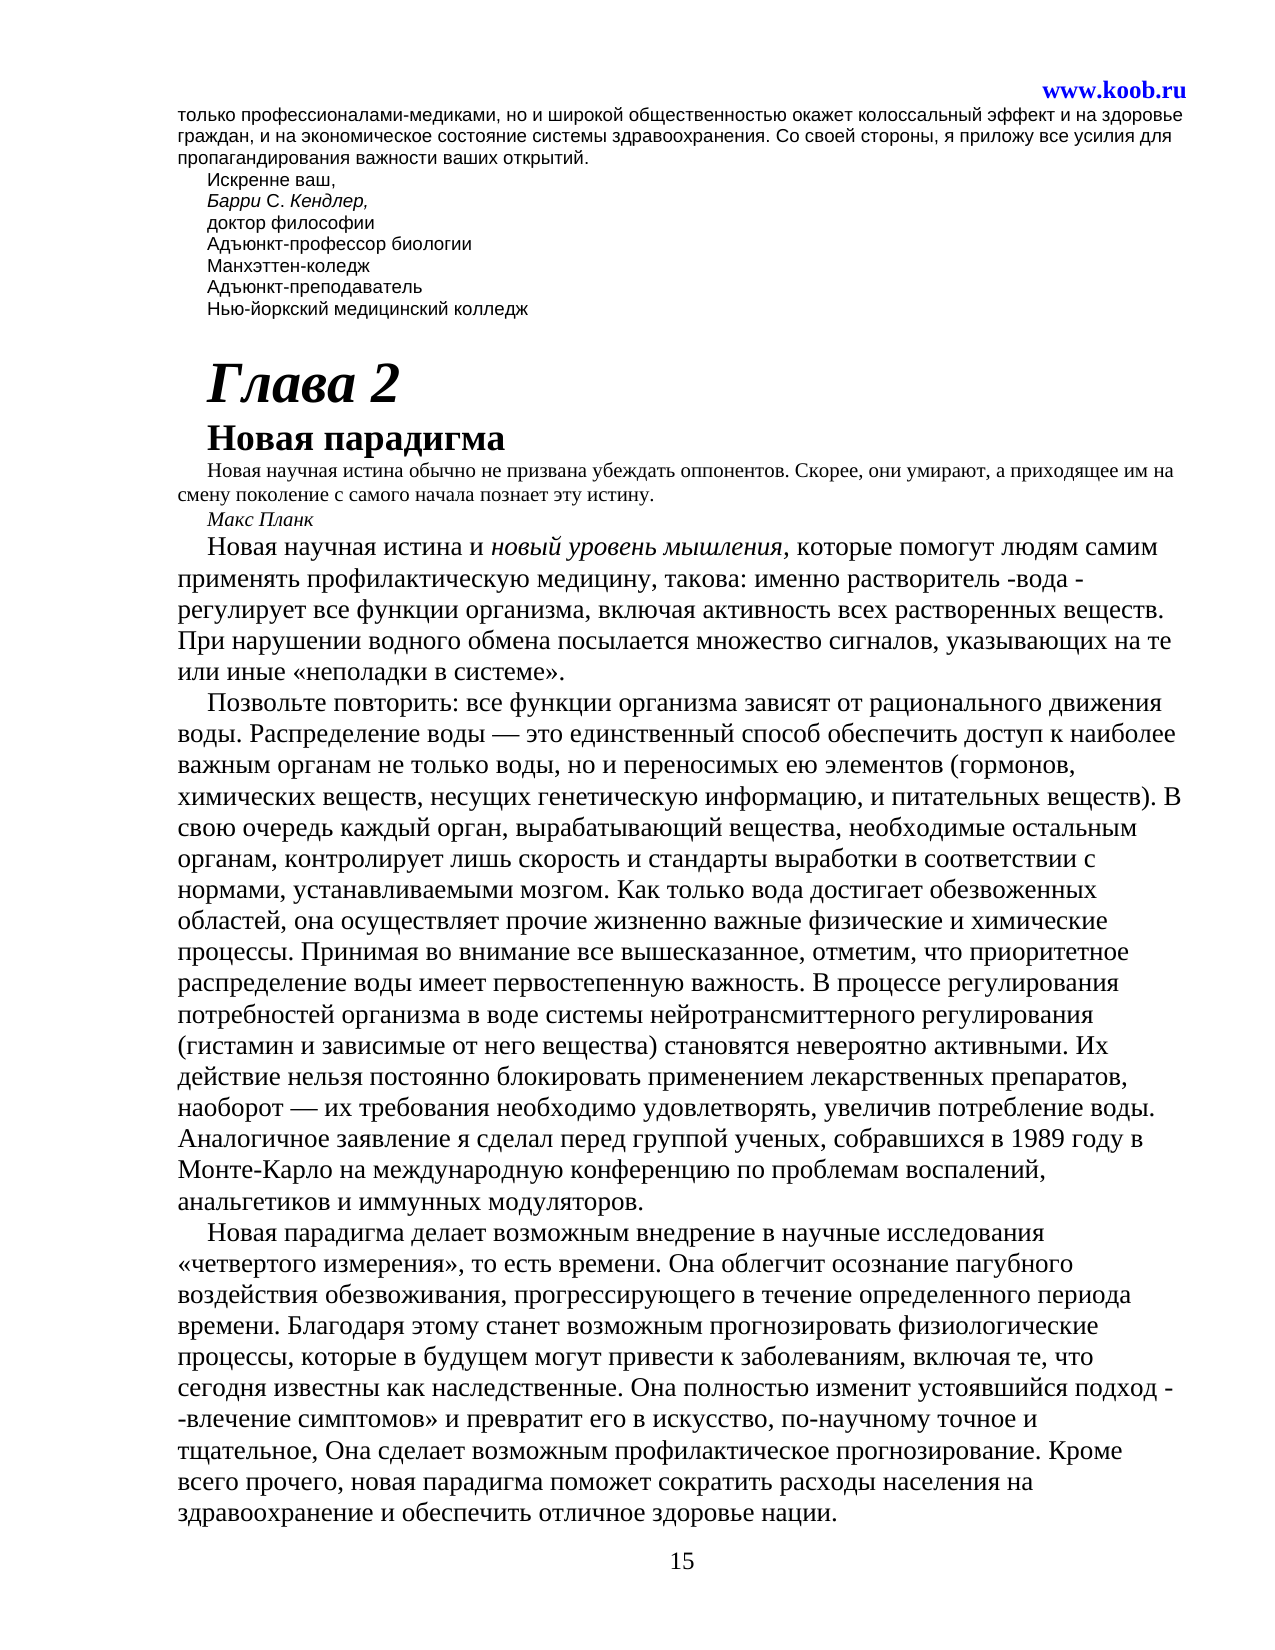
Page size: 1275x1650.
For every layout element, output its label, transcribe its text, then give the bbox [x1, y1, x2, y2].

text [177, 104, 1186, 168]
text Манхэттен-коледж [177, 255, 1186, 276]
text Искренне ваш, [177, 168, 1186, 190]
text Нью-йоркский медицинский колледж [177, 298, 1186, 319]
text Адъюнкт-преподаватель [177, 276, 1186, 298]
text доктор философии [177, 212, 1186, 233]
text Барри С. Кендлер, [177, 190, 1186, 212]
text Новая парадигма делает возможным внедрение в научные исследования «четвертого измерения», то есть времени. Она облегчит осознание пагубного воздействия обезвоживания, прогрессирующего в течение определенного периода времени. Благодаря этому станет возможным прогнозировать физиологические процессы, которые в будущем могут привести к заболеваниям, включая те, что сегодня известны как наследственные. Она полностью изменит устоявшийся подход - -влечение симптомов» и превратит его в искусство, по-научному точное и тщательное, Она сделает возможным профилактическое прогнозирование. Кроме всего прочего, новая парадигма поможет сократить расходы населения на здравоохранение и обеспечить отличное здоровье нации. [177, 1216, 1186, 1527]
text Новая парадигма [177, 415, 1186, 458]
text Глава 2 [177, 348, 1186, 415]
text Позвольте повторить: все функции организма зависят от рационального движения воды. Распределение воды — это единственный способ обеспечить доступ к наиболее важным органам не только воды, но и переносимых ею элементов (гормонов, химических веществ, несущих генетическую информацию, и питательных веществ). В свою очередь каждый орган, вырабатывающий вещества, необходимые остальным органам, контролирует лишь скорость и стандарты выработки в соответствии с нормами, устанавливаемыми мозгом. Как только вода достигает обезвоженных областей, она осуществляет прочие жизненно важные физические и химические процессы. Принимая во внимание все вышесказанное, отметим, что приоритетное распределение воды имеет первостепенную важность. В процессе регулирования потребностей организма в воде системы нейротрансмиттерного регулирования (гистамин и зависимые от него вещества) становятся невероятно активными. Их действие нельзя постоянно блокировать применением лекарственных препаратов, наоборот — их требования необходимо удовлетворять, увеличив потребление воды. Аналогичное заявление я сделал перед группой ученых, собравшихся в 1989 году в Монте-Карло на международную конференцию по проблемам воспалений, анальгетиков и иммунных модуляторов. [177, 686, 1186, 1216]
text Новая научная истина обычно не призвана убеждать оппонентов. Скорее, они умирают, а приходящее им на смену поколение с самого начала познает эту истину. [177, 458, 1186, 506]
text Адъюнкт-профессор биологии [177, 233, 1186, 255]
text Макс Планк [177, 506, 1186, 531]
text Новая научная истина и новый уровень мышления, которые помогут людям самим применять профилактическую медицину, такова: именно растворитель -вода - регулирует все функции организма, включая активность всех растворенных веществ. При нарушении водного обмена посылается множество сигналов, указывающих на те или иные «неполадки в системе». [177, 531, 1186, 686]
